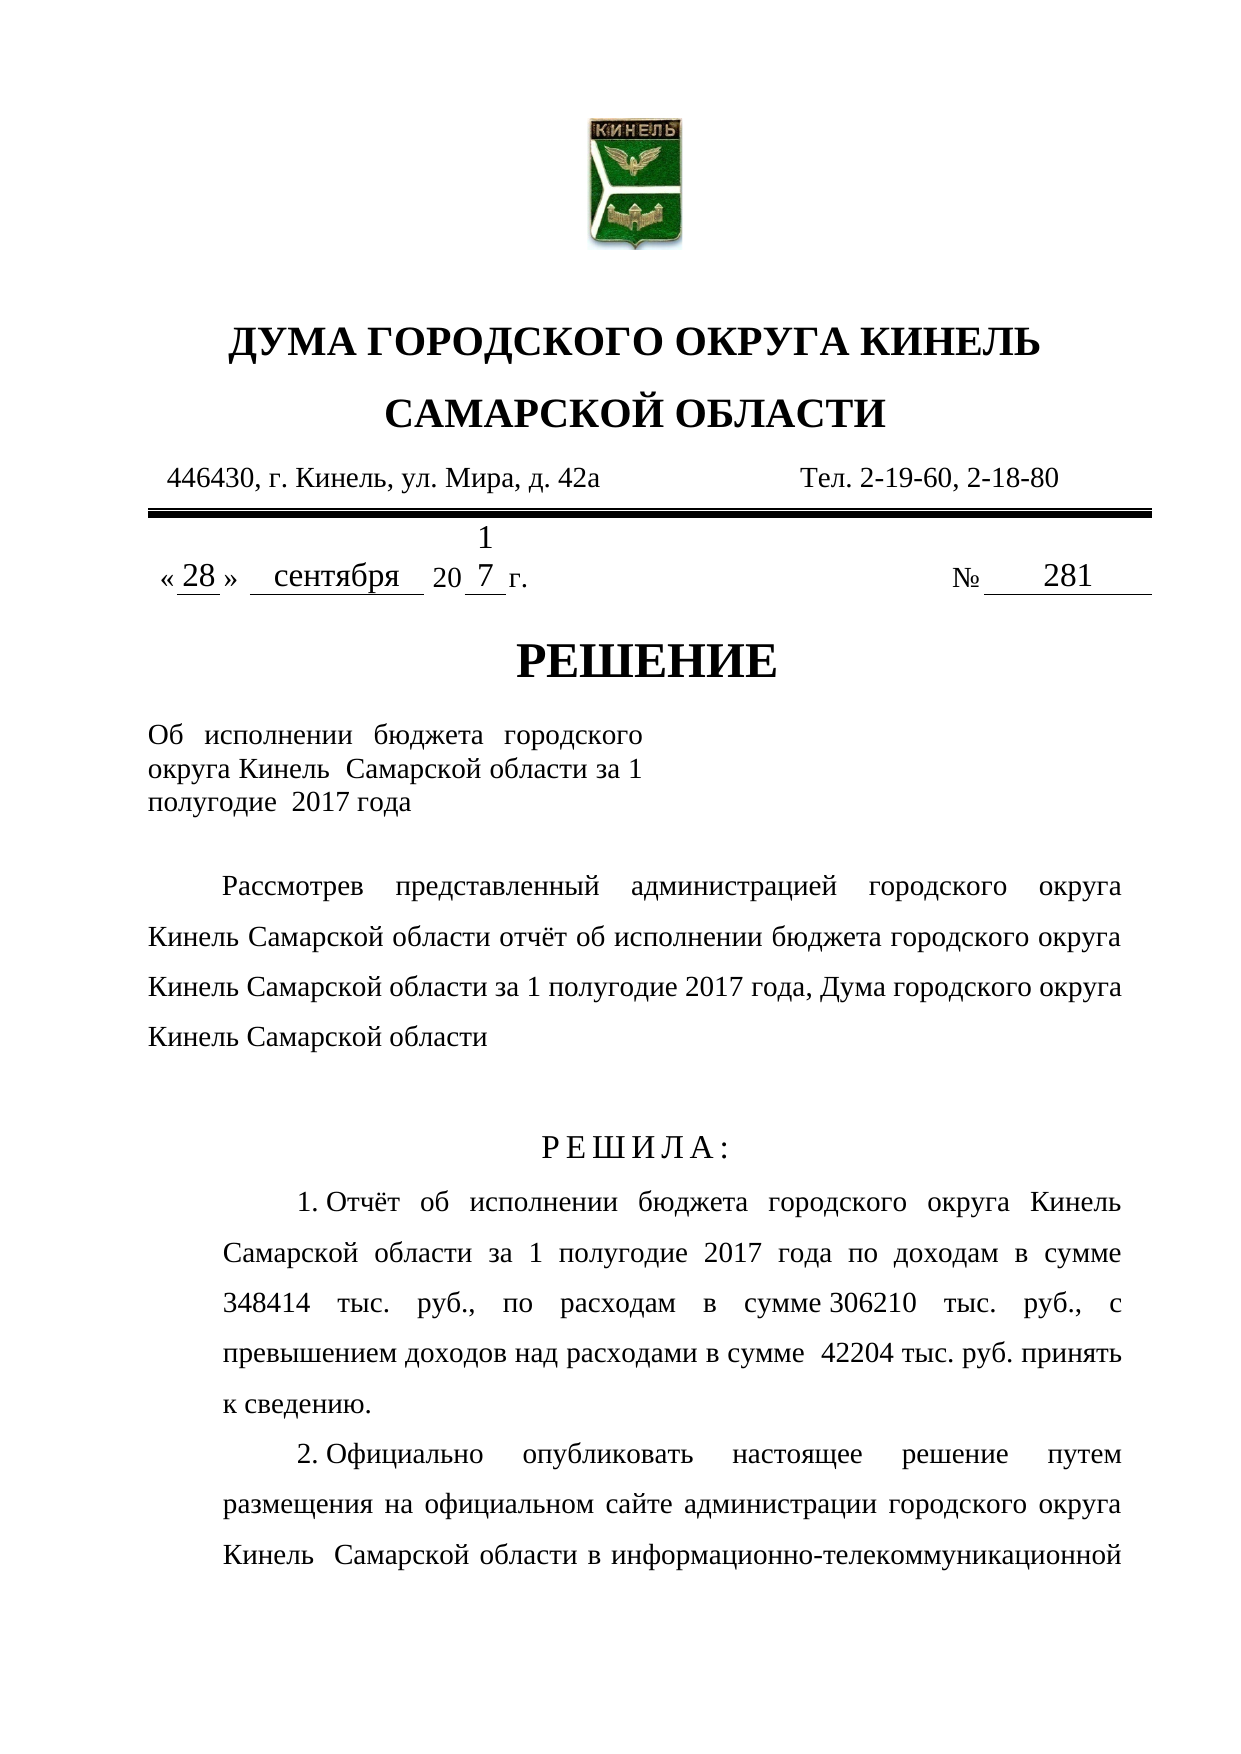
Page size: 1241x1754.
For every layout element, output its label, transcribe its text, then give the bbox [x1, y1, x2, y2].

table_cell № [941, 518, 984, 594]
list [223, 1436, 1122, 1570]
table_cell г. [506, 518, 941, 594]
text Рассмотрев представленный администрацией городского округа Кинель Самарской области отчёт об исполнении бюджета городского округа Кинель Самарской области за 1 полугодие 2017 года, Дума городского округа Кинель Самарской области [148, 868, 1122, 1053]
table_cell » [220, 518, 250, 594]
text ДУМА ГОРОДСКОГО ОКРУГА КИНЕЛЬ САМАРСКОЙ ОБЛАСТИ [148, 316, 1122, 436]
text РЕШЕНИЕ [148, 631, 1122, 689]
table_cell сентября [250, 518, 424, 594]
table_header Об исполнении бюджета городского округа Кинель Самарской области за 1 полугодие 2017 года [148, 718, 654, 818]
table_header . Кинель, ул. Мира, д. 42а [148, 460, 641, 508]
list Отчёт об исполнении бюджета городского округа Кинель Самарской области за 1 полугодие 2017 года по доходам в сумме 348414 тыс. руб., по расходам в сумме 306210 тыс. руб., с превышением доходов над расходами в сумме 42204 тыс. руб. принять к сведению. [223, 1184, 1122, 1419]
table_cell « [148, 518, 177, 594]
table_cell 281 [984, 518, 1152, 594]
table_cell 28 [177, 518, 220, 594]
table_cell 17 [465, 518, 506, 594]
picture [587, 118, 683, 250]
text РЕШИЛА: [148, 1127, 1122, 1165]
table_header Тел. 2-19-60, 2-18-80 [641, 460, 1152, 508]
table_cell 20 [424, 518, 464, 594]
